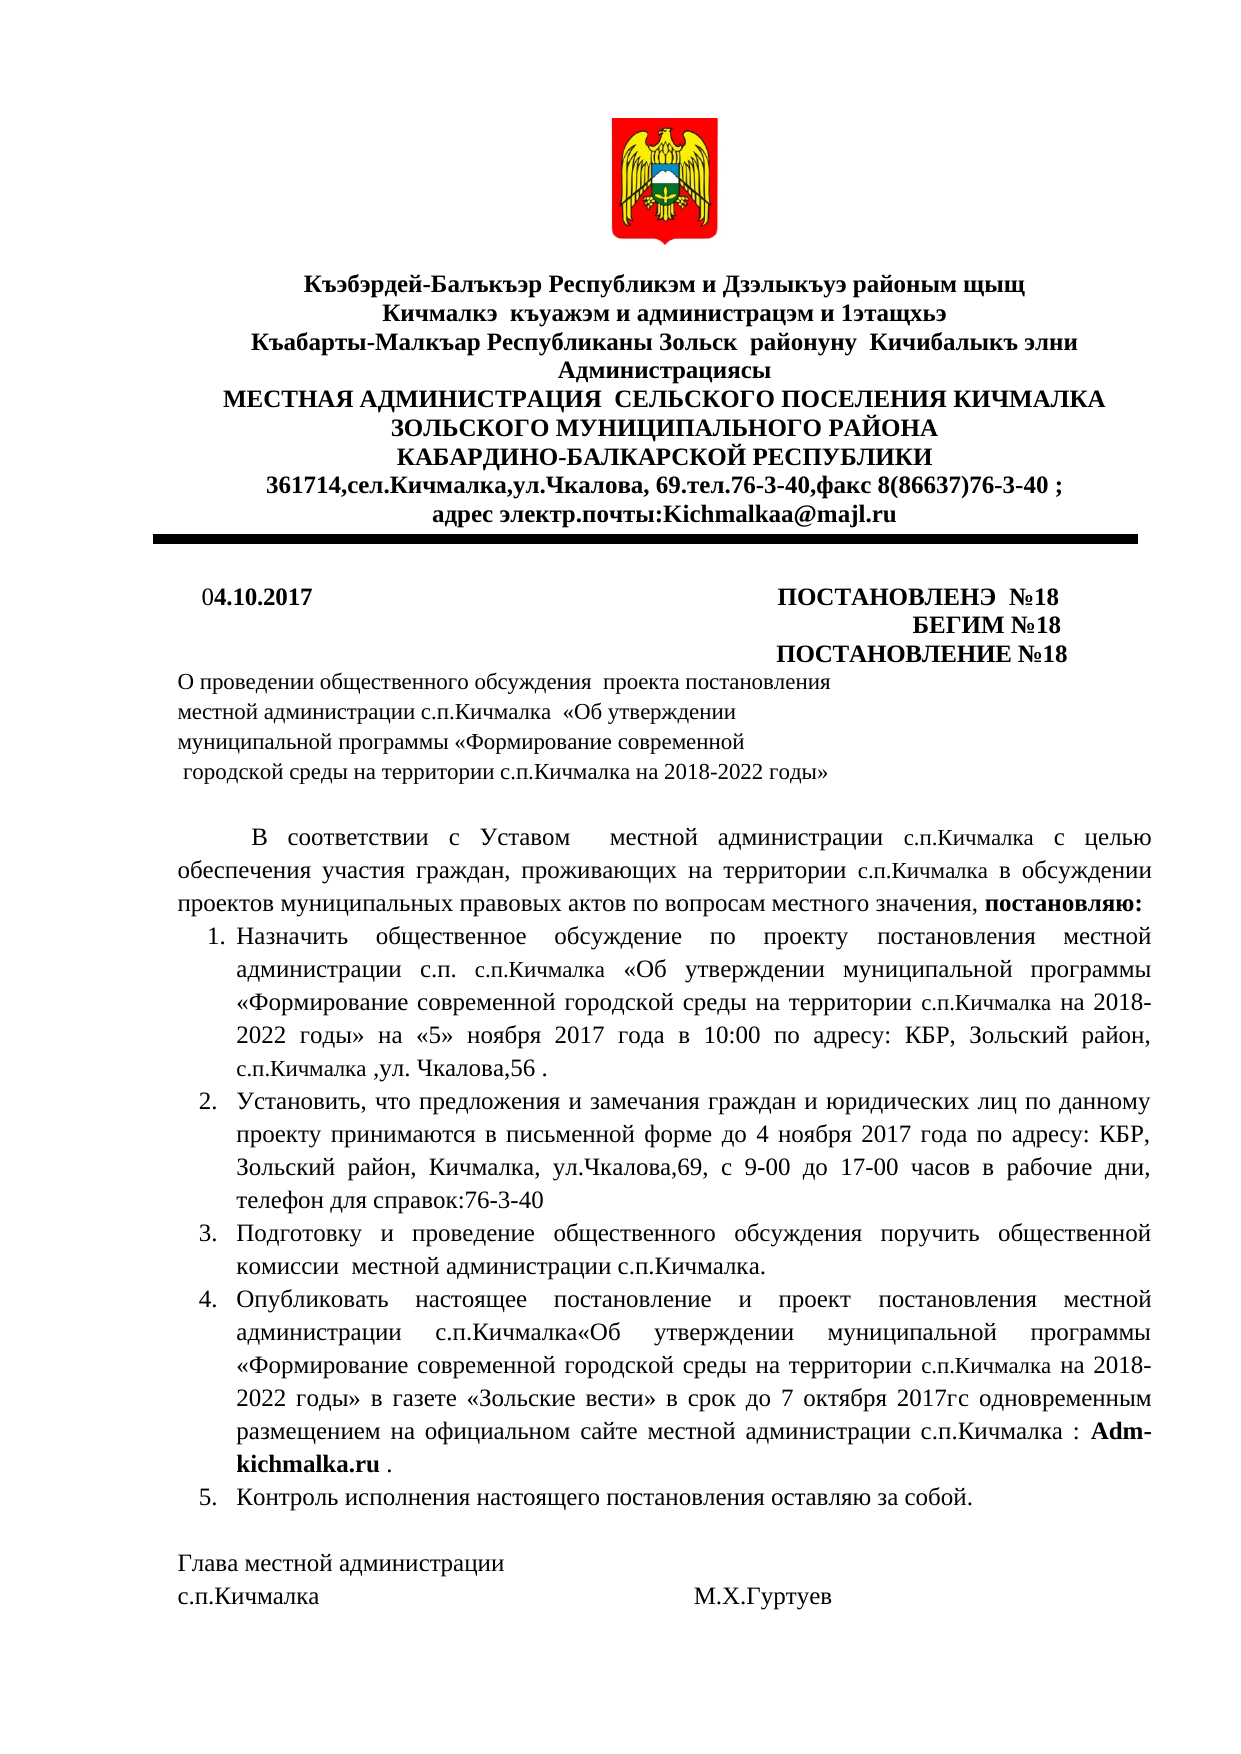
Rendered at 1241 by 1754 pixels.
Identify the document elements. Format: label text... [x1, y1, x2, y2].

subtitle Кичмалкэ къуажэм и администрацэм и 1этащхьэ [177, 298, 1152, 327]
subtitle Администрациясы [177, 356, 1152, 384]
subtitle 361714,сел.Кичмалка,ул.Чкалова, 69.тел.76-3-40,факс 8(86637)76-3-40 ; адрес электр.почты:Kichmalkaа@majl.ru [177, 471, 1152, 528]
list Контроль исполнения настоящего постановления оставляю за собой. [199, 1482, 1152, 1511]
subtitle МЕСТНАЯ АДМИНИСТРАЦИЯ СЕЛЬСКОГО ПОСЕЛЕНИЯ КИЧМАЛКА [177, 384, 1152, 413]
subtitle КАБАРДИНО-БАЛКАРСКОЙ РЕСПУБЛИКИ [177, 442, 1152, 471]
subtitle Къабарты-Малкъар Республиканы Зольск районуну Кичибалыкъ элни [177, 327, 1152, 356]
subtitle Къэбэрдей-Балъкъэр Республикэм и Дзэлыкъуэ районым щыщ [177, 269, 1152, 298]
text ПОСТАНОВЛЕНИЕ №18 [177, 639, 1152, 668]
text с.п.Кичмалка М.Х.Гуртуев [177, 1581, 1152, 1610]
picture [600, 118, 729, 245]
list Установить, что предложения и замечания граждан и юридических лиц по данному проекту принимаются в письменной форме до 4 ноября 2017 года по адресу: КБР, Зольский район, Кичмалка, ул.Чкалова,69, с 9-00 до 17-00 часов в рабочие дни, телефон для справок:76-3-40 [199, 1086, 1152, 1214]
text В соответствии с Уставом местной администрации с.п.Кичмалка с целью обеспечения участия граждан, проживающих на территории с.п.Кичмалка в обсуждении проектов муниципальных правовых актов по вопросам местного значения, постановляю: [177, 822, 1152, 916]
text муниципальной программы «Формирование современной [177, 728, 1152, 754]
text местной администрации с.п.Кичмалка «Об утверждении [177, 698, 1152, 724]
list Назначить общественное обсуждение по проекту постановления местной администрации с.п. с.п.Кичмалка «Об утверждении муниципальной программы «Формирование современной городской среды на территории с.п.Кичмалка на 2018-2022 годы» на «5» ноября 2017 года в 10:00 по адресу: КБР, Зольский район, с.п.Кичмалка ,ул. Чкалова,56 . [207, 921, 1152, 1082]
text О проведении общественного обсуждения проекта постановления [177, 668, 1152, 694]
subtitle ЗОЛЬСКОГО МУНИЦИПАЛЬНОГО РАЙОНА [177, 413, 1152, 442]
text БЕГИМ №18 [162, 610, 1152, 639]
text Глава местной администрации [177, 1548, 1152, 1577]
list Подготовку и проведение общественного обсуждения поручить общественной комиссии местной администрации с.п.Кичмалка. [199, 1218, 1152, 1280]
list Опубликовать настоящее постановление и проект постановления местной администрации с.п.Кичмалка«Об утверждении муниципальной программы «Формирование современной городской среды на территории с.п.Кичмалка на 2018-2022 годы» в газете «Зольские вести» в срок до 7 октября 2017гс одновременным размещением на официальном сайте местной администрации с.п.Кичмалка : Аdm-kichmalka.ru . [199, 1284, 1152, 1478]
text городской среды на территории с.п.Кичмалка на 2018-2022 годы» [177, 758, 1152, 785]
text 04.10.2017 ПОСТАНОВЛЕНЭ №18 [0, 582, 1152, 610]
